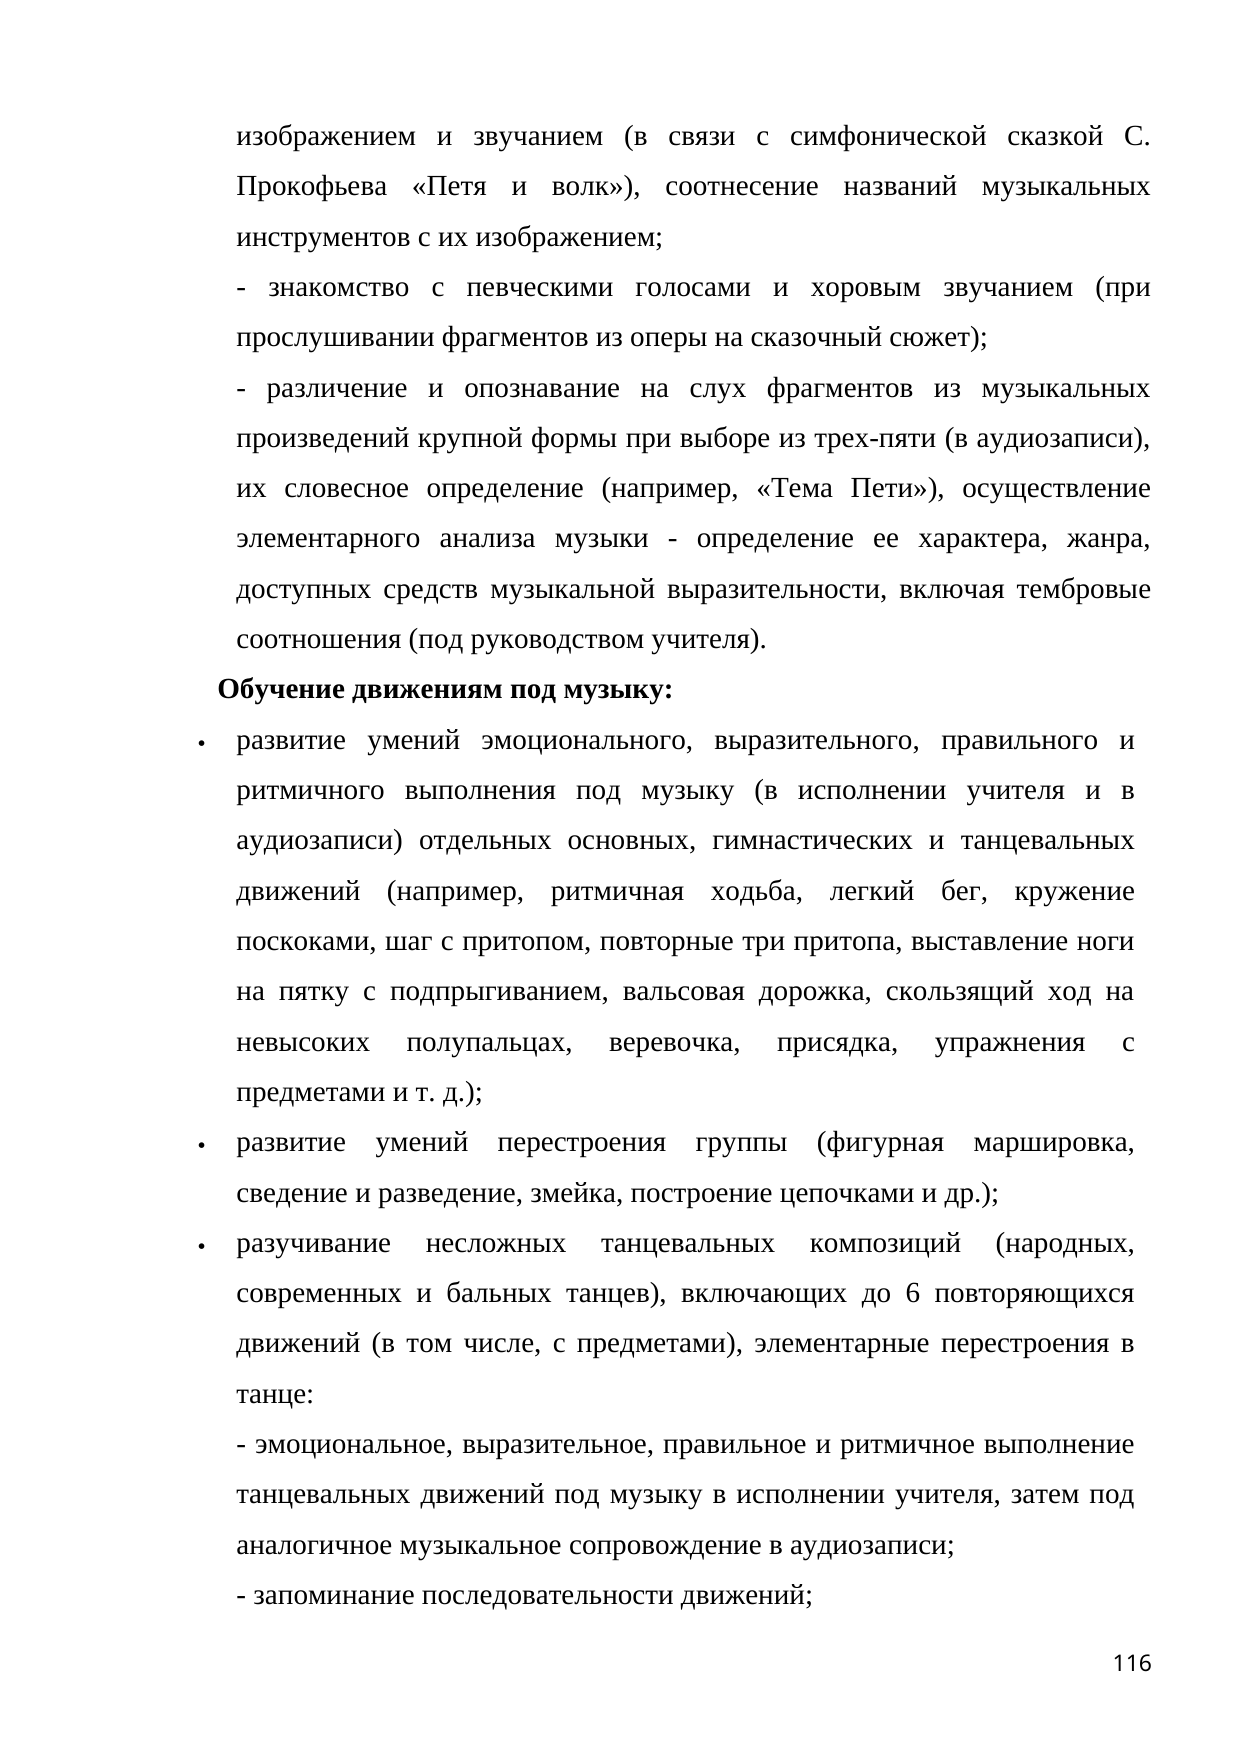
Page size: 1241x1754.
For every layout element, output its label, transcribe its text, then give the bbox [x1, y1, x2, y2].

list разучивание несложных танцевальных композиций (народных, современных и бальных танцев), включающих до 6 повторяющихся движений (в том числе, с предметами), элементарные перестроения в танце: [199, 1225, 1136, 1409]
text - различение и опознавание на слух фрагментов из музыкальных произведений крупной формы при выборе из трех-пяти (в аудиозаписи), их словесное определение (например, «Тема Пети»), осуществление элементарного анализа музыки - определение ее характера, жанра, доступных средств музыкальной выразительности, включая тембровые соотношения (под руководством учителя). [236, 370, 1152, 655]
text Обучение движениям под музыку: [193, 672, 1136, 705]
text - знакомство с певческими голосами и хоровым звучанием (при прослушивании фрагментов из оперы на сказочный сюжет); [236, 269, 1152, 353]
list развитие умений эмоционального, выразительного, правильного и ритмичного выполнения под музыку (в исполнении учителя и в аудиозаписи) отдельных основных, гимнастических и танцевальных движений (например, ритмичная ходьба, легкий бег, кружение поскоками, шаг с притопом, повторные три притопа, выставление ноги на пятку с подпрыгиванием, вальсовая дорожка, скользящий ход на невысоких полупальцах, веревочка, присядка, упражнения с предметами и т. д.); [199, 722, 1136, 1108]
list развитие умений перестроения группы (фигурная маршировка, сведение и разведение, змейка, построение цепочками и др.); [199, 1124, 1136, 1208]
text - запоминание последовательности движений; [236, 1577, 1136, 1611]
text - эмоциональное, выразительное, правильное и ритмичное выполнение танцевальных движений под музыку в исполнении учителя, затем под аналогичное музыкальное сопровождение в аудиозаписи; [236, 1426, 1136, 1560]
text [236, 118, 1152, 252]
